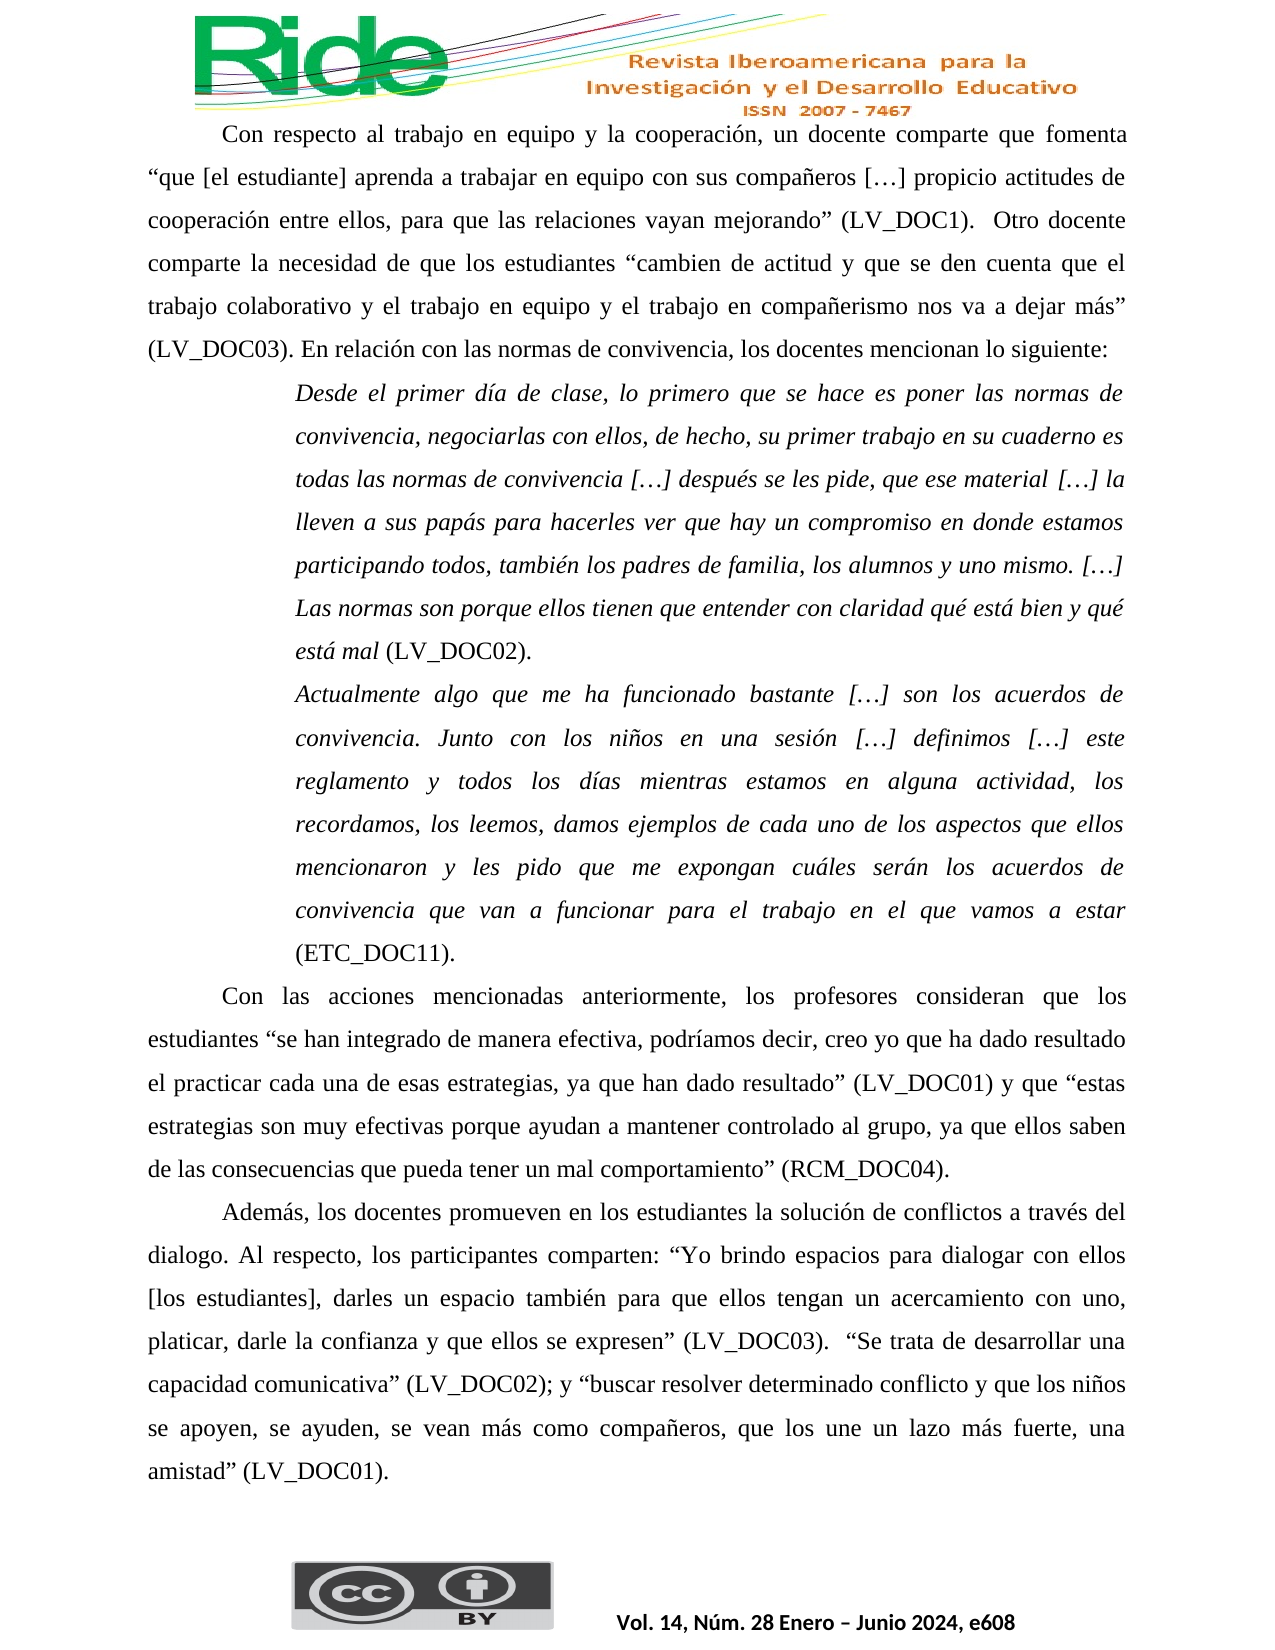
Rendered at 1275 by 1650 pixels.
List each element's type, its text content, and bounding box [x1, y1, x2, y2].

text Con las acciones mencionadas anteriormente, los profesores consideran que los estudiantes “se han integrado de manera efectiva, podríamos decir, creo yo que ha dado resultado el practicar cada una de esas estrategias, ya que han dado resultado” (LV_DOC01) y que “estas estrategias son muy efectivas porque ayudan a mantener controlado al grupo, ya que ellos saben de las consecuencias que pueda tener un mal comportamiento” (RCM_DOC04). [148, 981, 1127, 1183]
picture [194, 14, 1081, 119]
text Con respecto al trabajo en equipo y la cooperación, un docente comparte que fomenta “que [el estudiante] aprenda a trabajar en equipo con sus compañeros […] propicio actitudes de cooperación entre ellos, para que las relaciones vayan mejorando” (LV_DOC1). Otro docente comparte la necesidad de que los estudiantes “cambien de actitud y que se den cuenta que el trabajo colaborativo y el trabajo en equipo y el trabajo en compañerismo nos va a dejar más” (LV_DOC03). En relación con las normas de convivencia, los docentes mencionan lo siguiente: [148, 119, 1127, 363]
text Además, los docentes promueven en los estudiantes la solución de conflictos a través del dialogo. Al respecto, los participantes comparten: “Yo brindo espacios para dialogar con ellos [los estudiantes], darles un espacio también para que ellos tengan un acercamiento con uno, platicar, darle la confianza y que ellos se expresen” (LV_DOC03). “Se trata de desarrollar una capacidad comunicativa” (LV_DOC02); y “buscar resolver determinado conflicto y que los niños se apoyen, se ayuden, se vean más como compañeros, que los une un lazo más fuerte, una amistad” (LV_DOC01). [148, 1197, 1127, 1484]
text Actualmente algo que me ha funcionado bastante […] son los acuerdos de convivencia. Junto con los niños en una sesión […] definimos […] este reglamento y todos los días mientras estamos en alguna actividad, los recordamos, los leemos, damos ejemplos de cada uno de los aspectos que ellos mencionaron y les pido que me expongan cuáles serán los acuerdos de convivencia que van a funcionar para el trabajo en el que vamos a estar (ETC_DOC11). [295, 679, 1127, 967]
picture [291, 1561, 554, 1630]
text Desde el primer día de clase, lo primero que se hace es poner las normas de convivencia, negociarlas con ellos, de hecho, su primer trabajo en su cuaderno es todas las normas de convivencia […] después se les pide, que ese material […] la lleven a sus papás para hacerles ver que hay un compromiso en donde estamos participando todos, también los padres de familia, los alumnos y uno mismo. […] Las normas son porque ellos tienen que entender con claridad qué está bien y qué está mal (LV_DOC02). [295, 378, 1127, 665]
